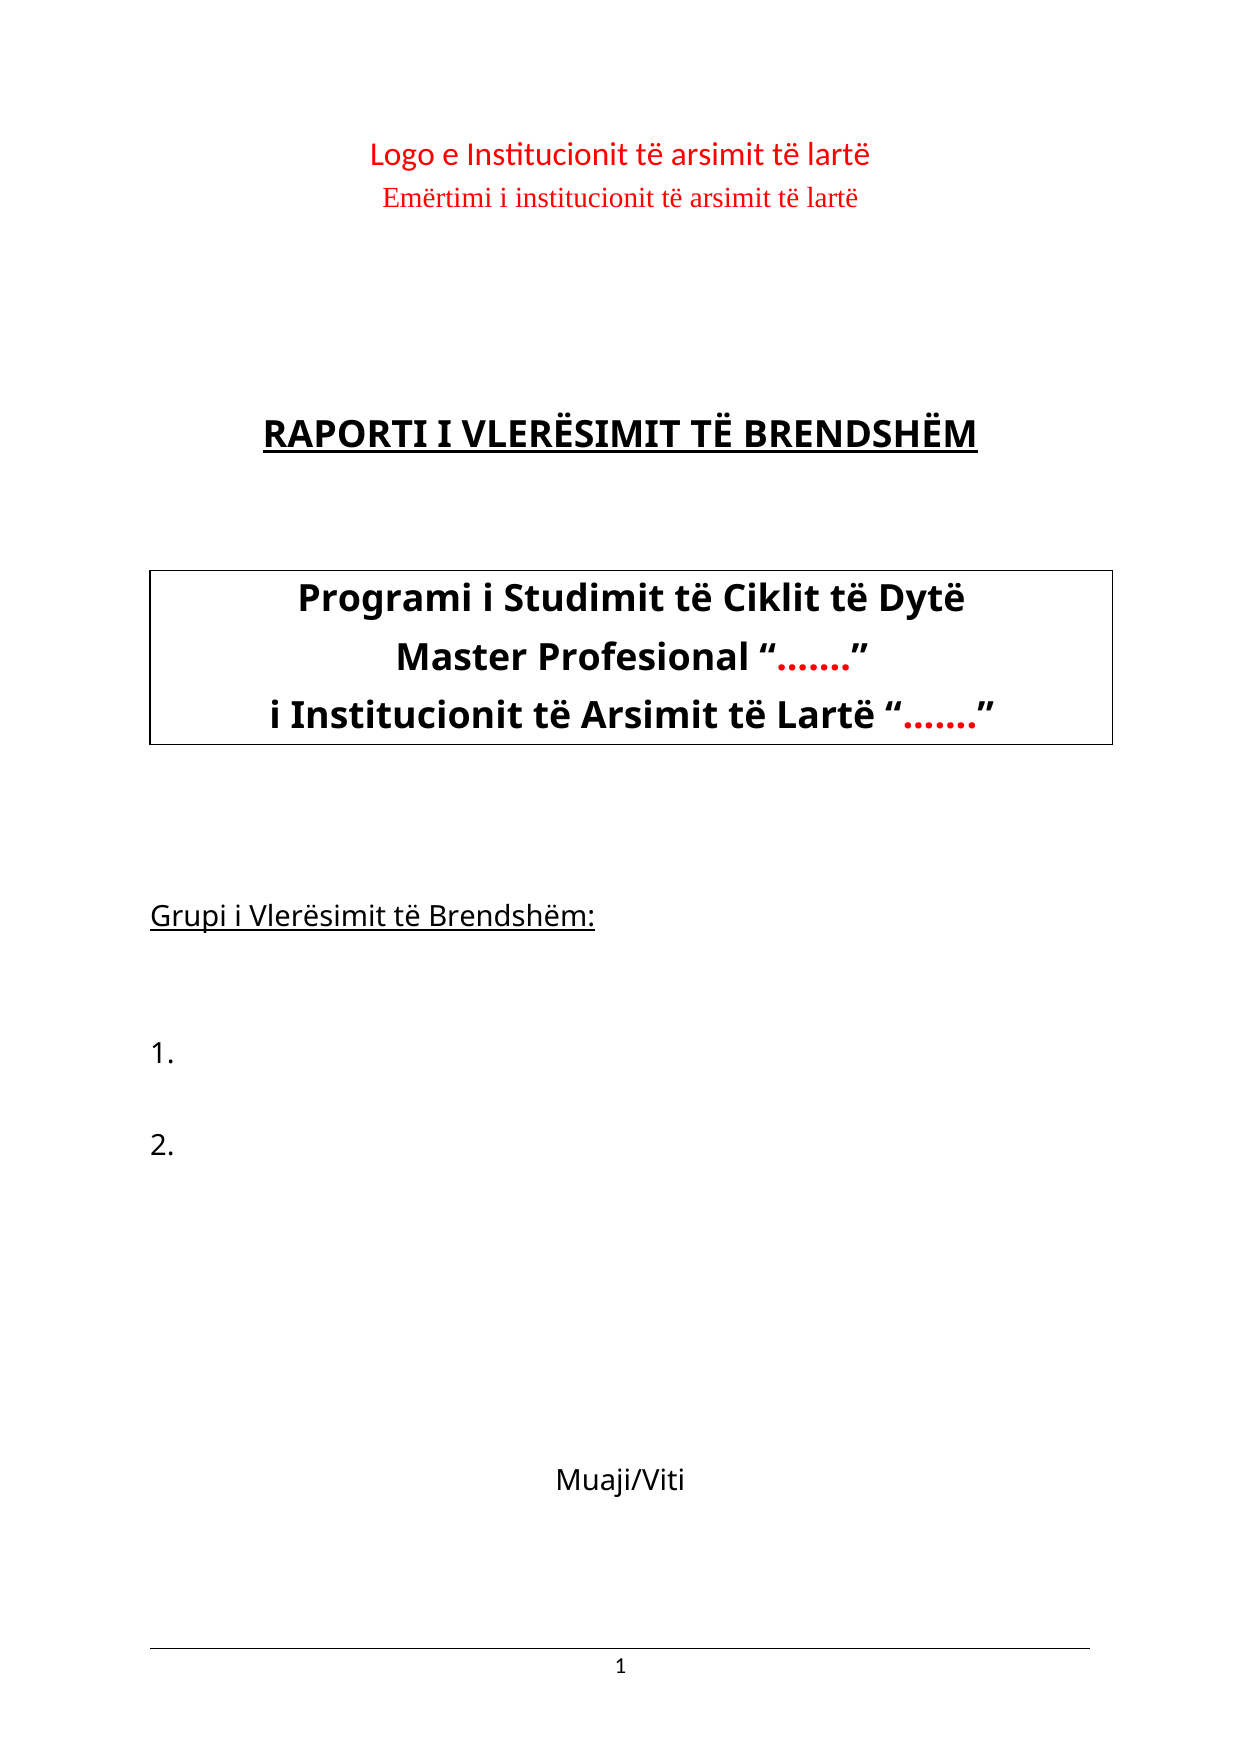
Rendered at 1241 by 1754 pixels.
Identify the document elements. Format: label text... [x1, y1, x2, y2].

text 2. [150, 1124, 1090, 1163]
text RAPORTI I VLERËSIMIT TË BRENDSHËM [150, 407, 1090, 458]
table_header Programi i Studimit të Ciklit të Dytë Master Profesional “.......” i Institucionit të Arsimit të Lartë “.......” [151, 571, 1112, 743]
text Emërtimi i institucionit të arsimit të lartë [150, 180, 1090, 213]
text 1. [150, 1032, 1090, 1072]
text Muaji/Viti [150, 1459, 1090, 1499]
text Grupi i Vlerësimit të Brendshëm: [150, 896, 1090, 935]
text Logo e Institucionit të arsimit të lartë [150, 133, 1090, 174]
